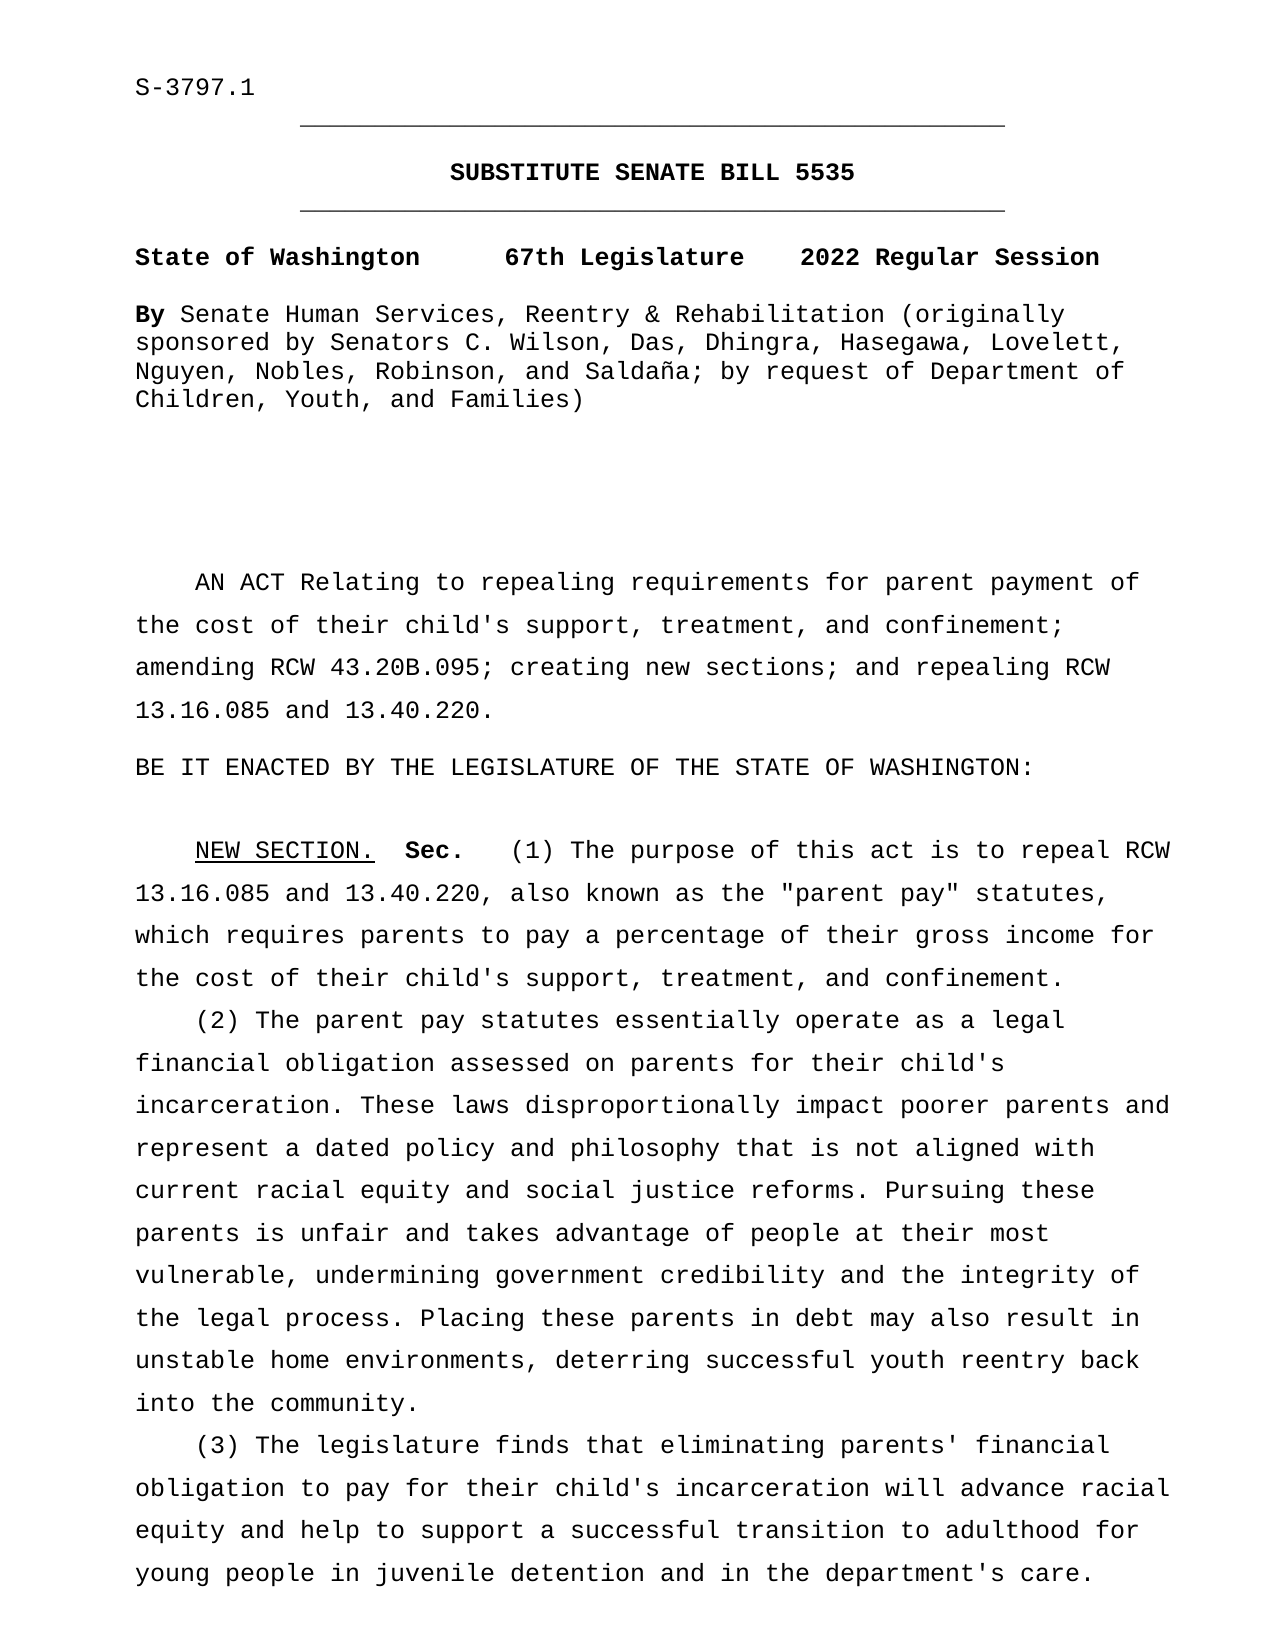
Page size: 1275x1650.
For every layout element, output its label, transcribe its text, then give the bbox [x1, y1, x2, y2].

text BE IT ENACTED BY THE LEGISLATURE OF THE STATE OF WASHINGTON: [135, 755, 1170, 783]
text NEW SECTION. Sec. (1) The purpose of this act is to repeal RCW 13.16.085 and 13.40.220, also known as the "parent pay" statutes, which requires parents to pay a percentage of their gross income for the cost of their child's support, treatment, and confinement. [135, 825, 1170, 995]
text (2) The parent pay statutes essentially operate as a legal financial obligation assessed on parents for their child's incarceration. These laws disproportionally impact poorer parents and represent a dated policy and philosophy that is not aligned with current racial equity and social justice reforms. Pursuing these parents is unfair and takes advantage of people at their most vulnerable, undermining government credibility and the integrity of the legal process. Placing these parents in debt may also result in unstable home environments, deterring successful youth reentry back into the community. [135, 995, 1170, 1420]
text By Senate Human Services, Reentry & Rehabilitation (originally sponsored by Senators C. Wilson, Das, Dhingra, Hasegawa, Lovelett, Nguyen, Nobles, Robinson, and Saldaña; by request of Department of Children, Youth, and Families) [135, 302, 1170, 415]
text (3) The legislature finds that eliminating parents' financial obligation to pay for their child's incarceration will advance racial equity and help to support a successful transition to adulthood for young people in juvenile detention and in the department's care. [135, 1420, 1170, 1590]
text AN ACT Relating to repealing requirements for parent payment of the cost of their child's support, treatment, and confinement; amending RCW 43.20B.095; creating new sections; and repealing RCW 13.16.085 and 13.40.220. [135, 557, 1170, 727]
text _______________________________________________ [135, 103, 1170, 132]
text SUBSTITUTE SENATE BILL 5535 [135, 160, 1170, 188]
text _______________________________________________ [135, 188, 1170, 217]
text State of Washington 67th Legislature 2022 Regular Session [135, 245, 1170, 273]
text S-3797.1 [135, 75, 1170, 103]
